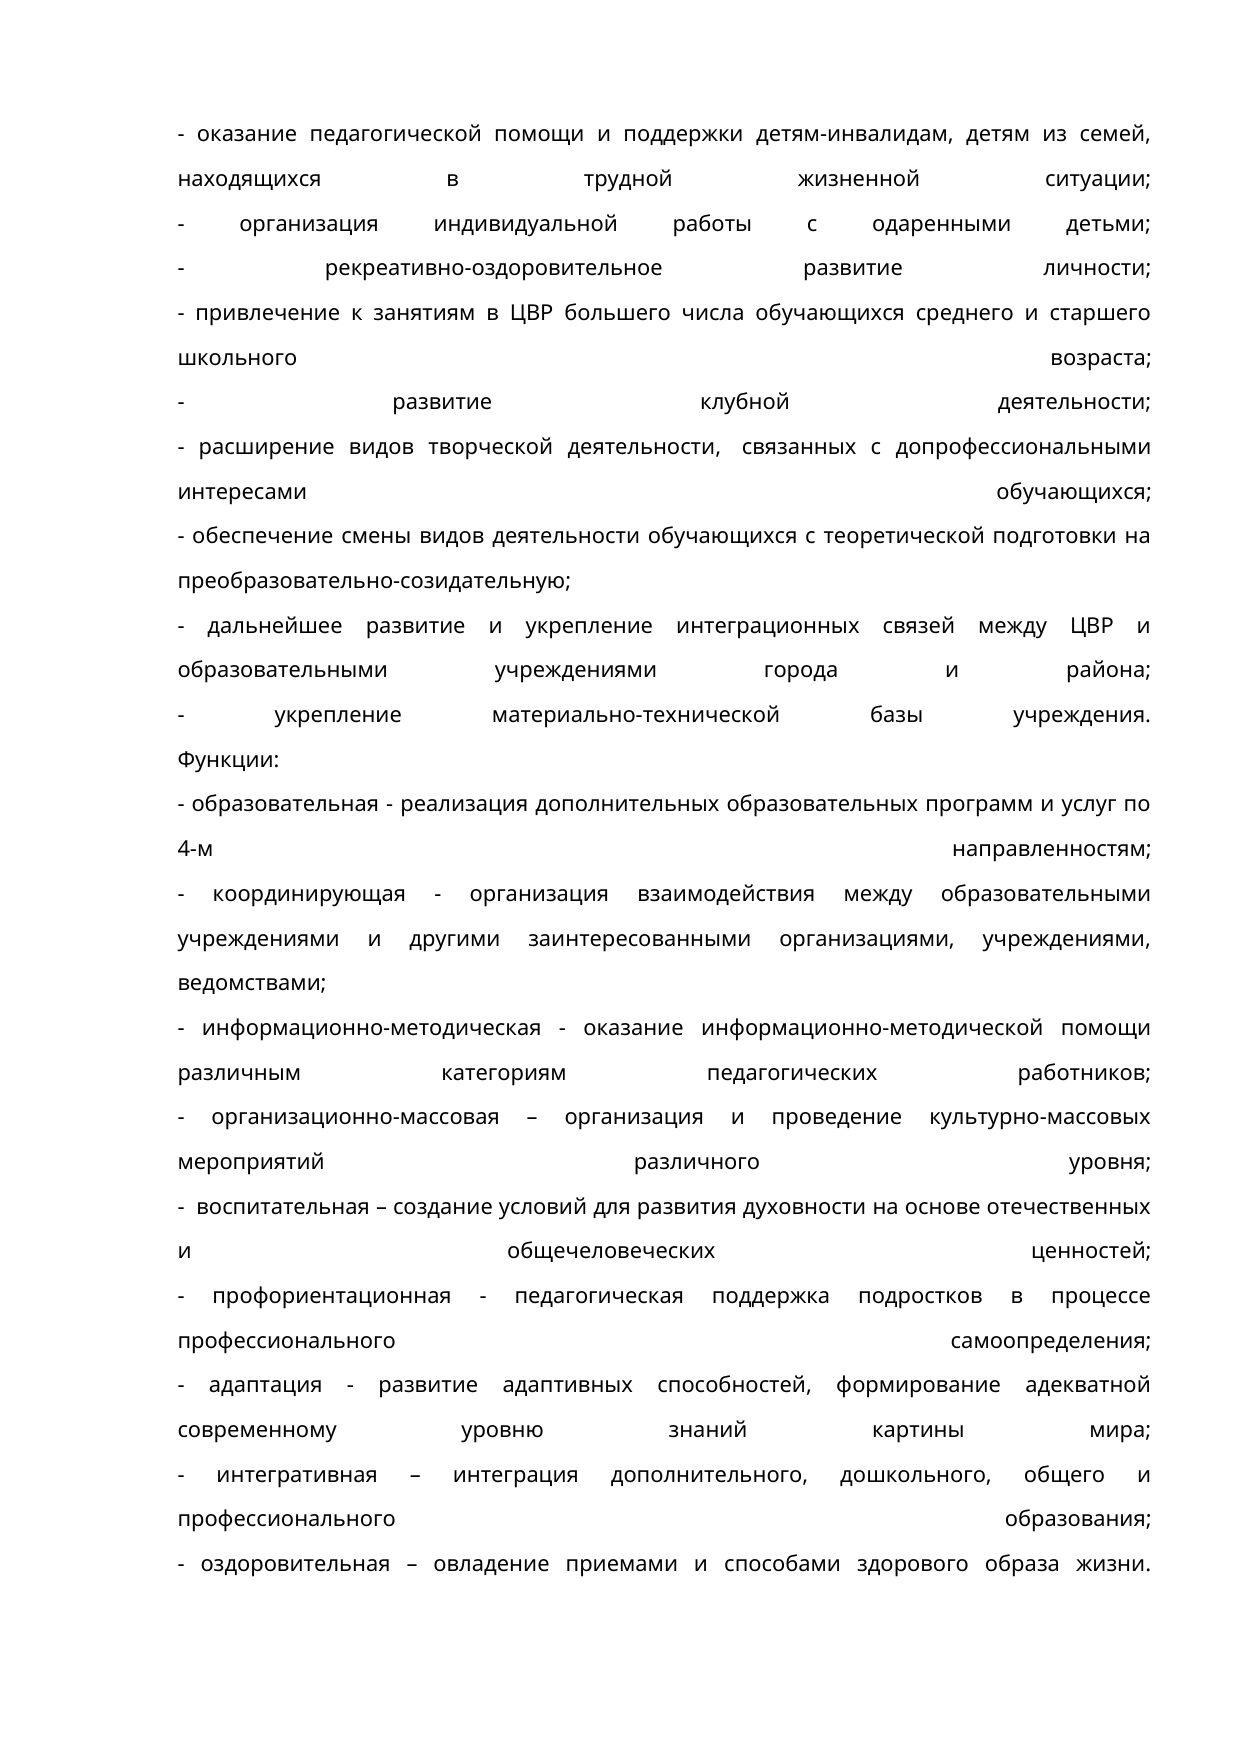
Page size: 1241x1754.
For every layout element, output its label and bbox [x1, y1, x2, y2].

text [177, 118, 1152, 1623]
